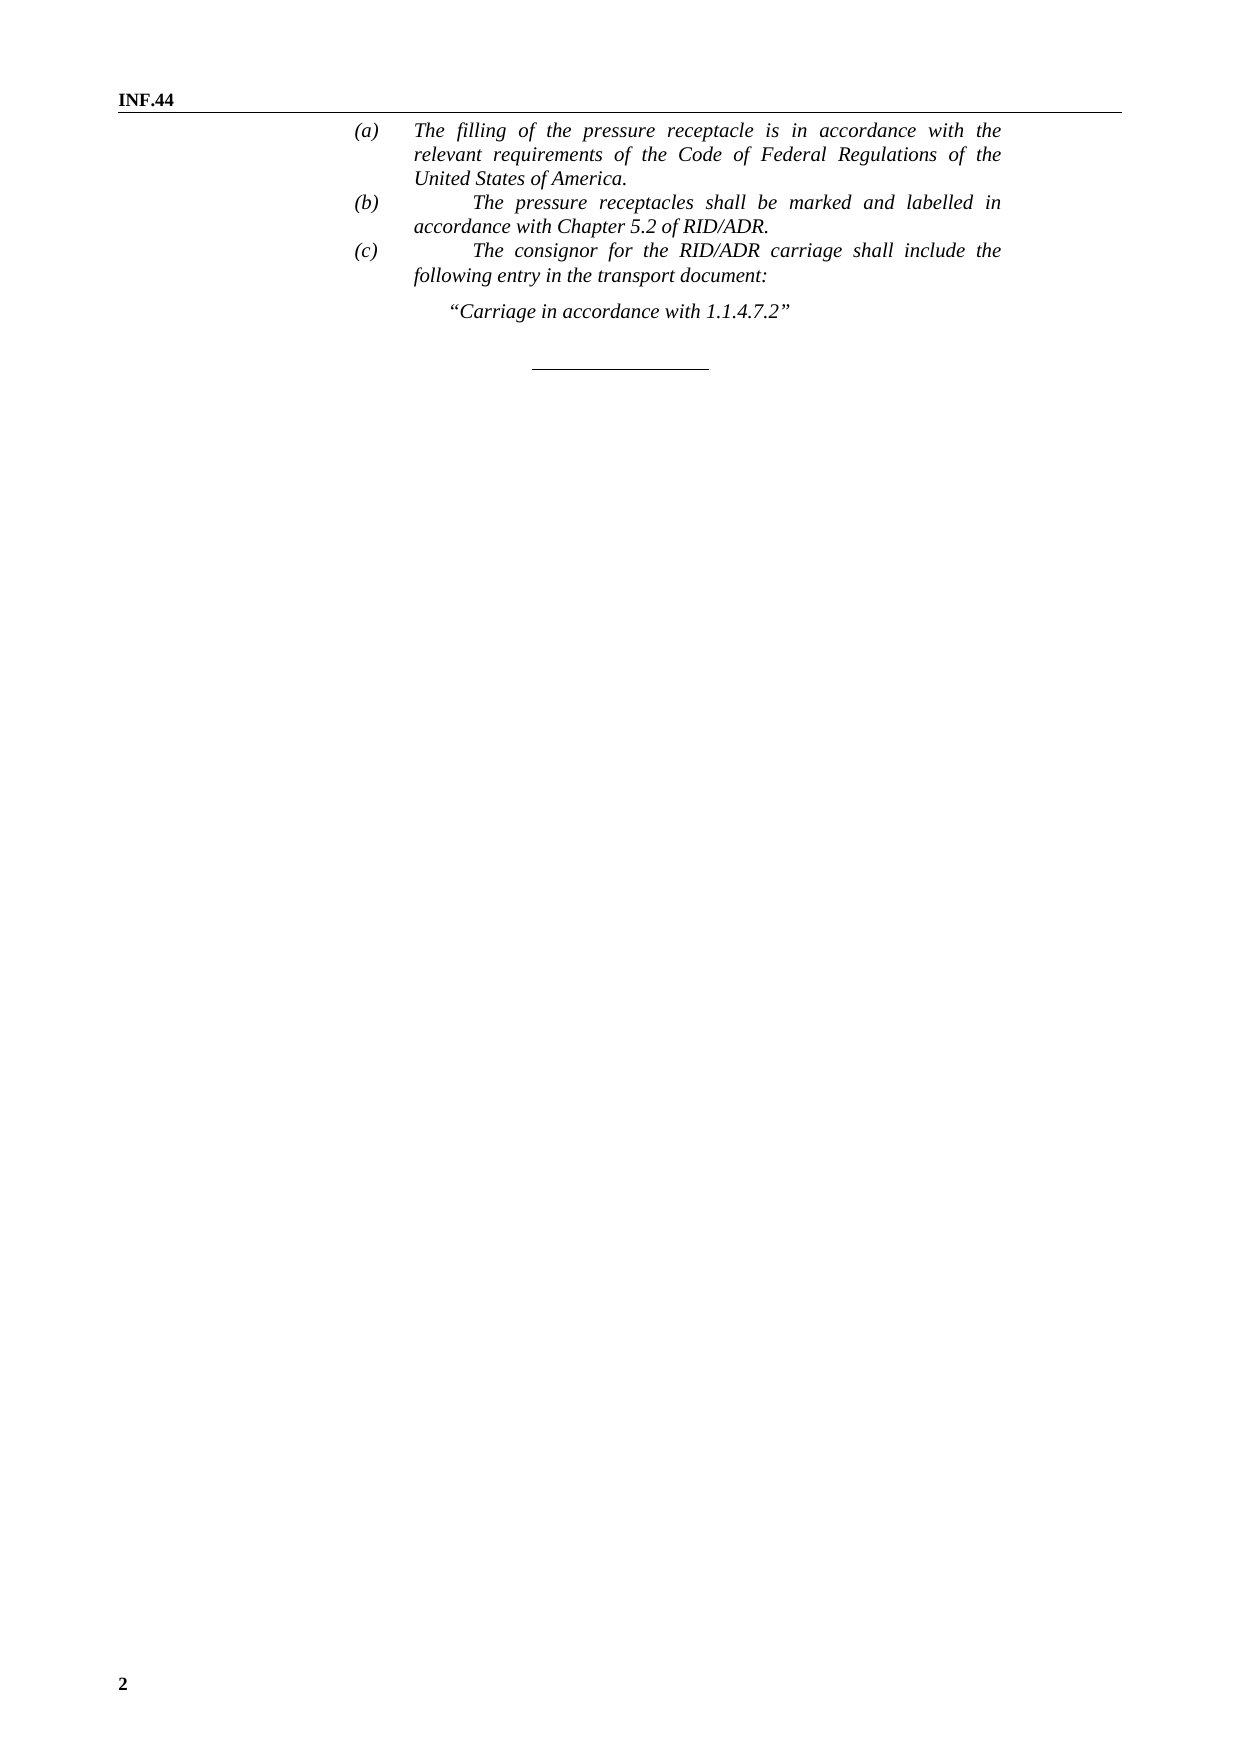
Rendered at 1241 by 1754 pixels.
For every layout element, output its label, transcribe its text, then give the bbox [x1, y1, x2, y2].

text (c) The consignor for the RID/ADR carriage shall include the following entry in the transport document: [354, 238, 1004, 287]
text “Carriage in accordance with 1.1.4.7.2” [118, 299, 1122, 323]
text (b) The pressure receptacles shall be marked and labelled in accordance with Chapter 5.2 of RID/ADR. [354, 190, 1004, 238]
list The filling of the pressure receptacle is in accordance with the relevant requirements of the Code of Federal Regulations of the United States of America. [354, 118, 1004, 190]
